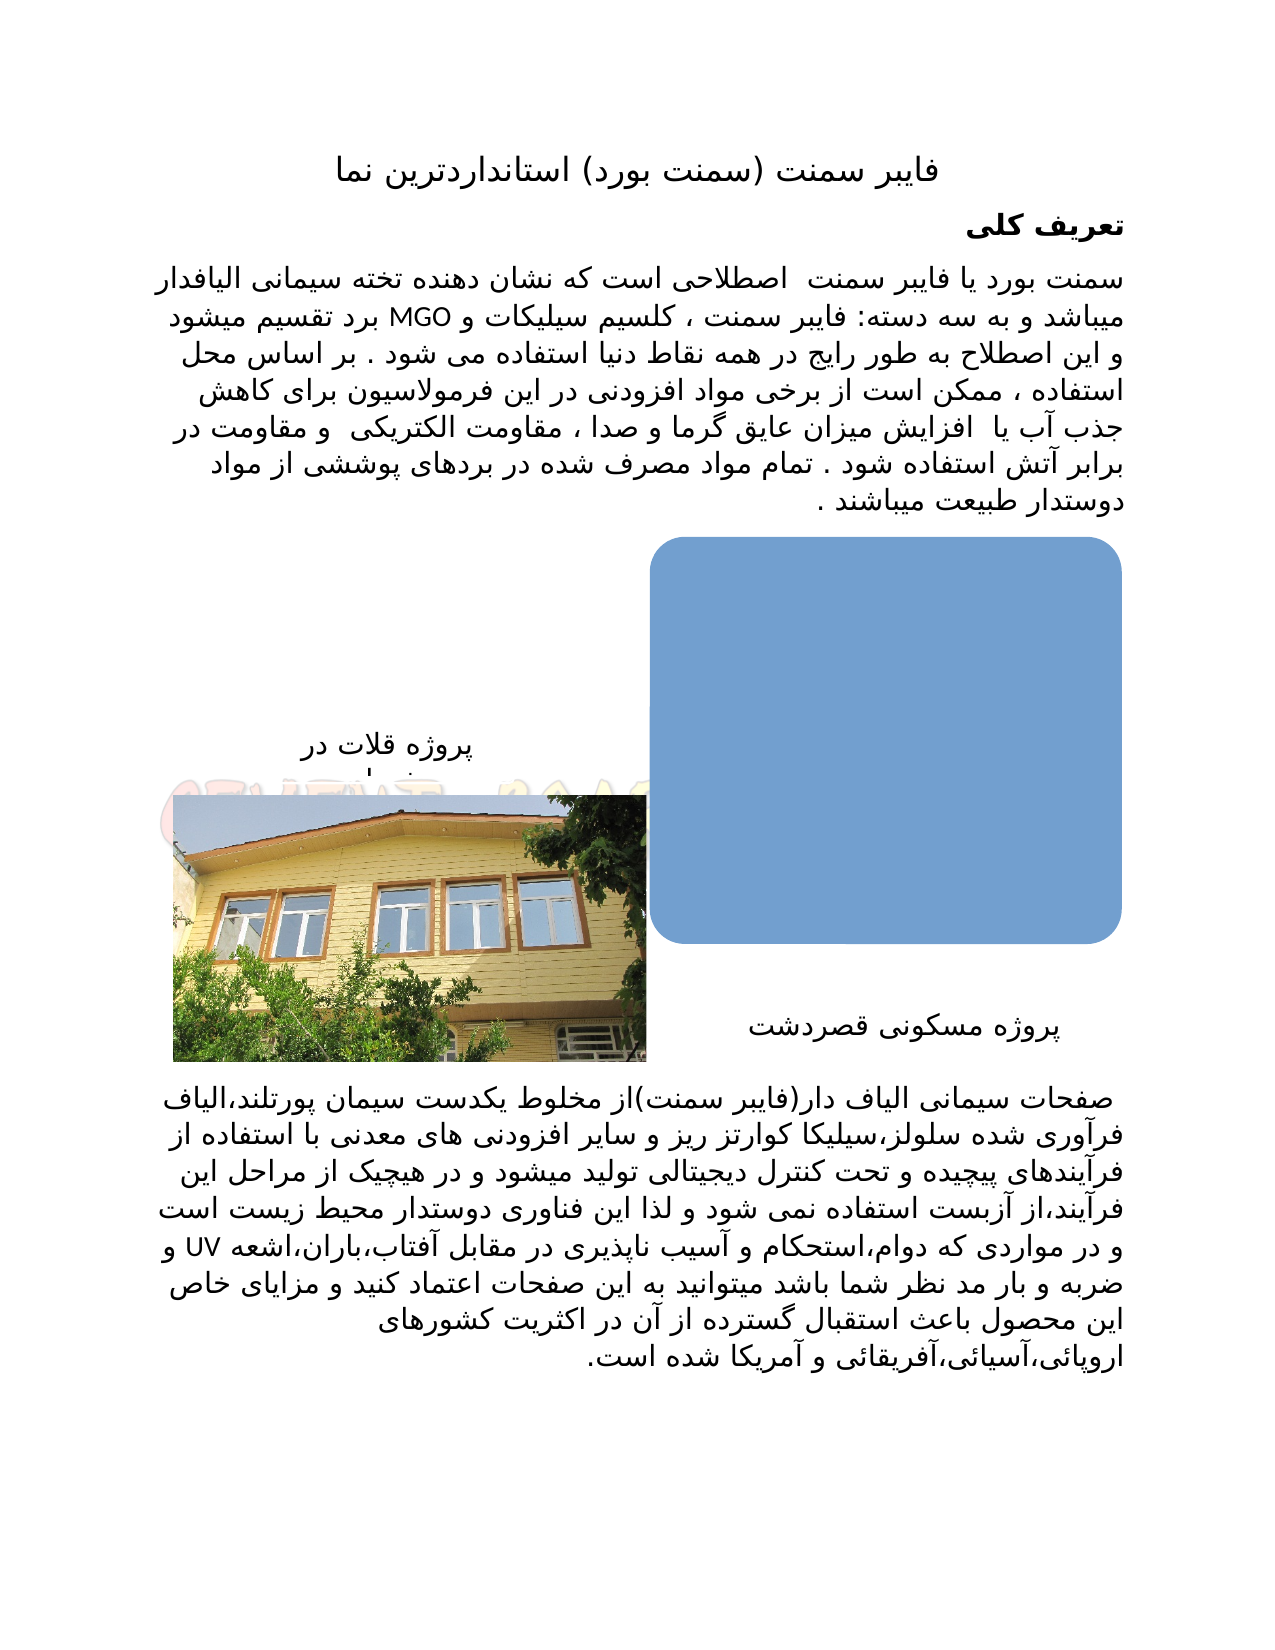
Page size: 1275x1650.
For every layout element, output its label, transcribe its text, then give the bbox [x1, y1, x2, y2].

text صفحات سیمانی الیاف دار(فایبر سمنت)از مخلوط یکدست سیمان پورتلند،الیاف فرآوری شده سلولز،سیلیکا کوارتز ریز و سایر افزودنی های معدنی با استفاده از فرآیندهای پیچیده و تحت کنترل دیجیتالی تولید میشود و در هیچیک از مراحل این فرآیند،از آزبست استفاده نمی شود و لذا این فناوری دوستدار محیط زیست است و در مواردی که دوام،استحکام و آسیب ناپذیری در مقابل آفتاب،باران،اشعه UV و ضربه و بار مد نظر شما باشد میتوانید به این صفحات اعتماد کنید و مزایای خاص این محصول باعث استقبال گسترده از آن در اکثریت کشورهای اروپائی،آسیائی،آفریقائی و آمریکا شده است. [150, 1081, 1125, 1373]
text فایبر سمنت (سمنت بورد) استانداردترین نما [150, 150, 1125, 189]
text سمنت بورد یا فایبر سمنت اصطلاحی است که نشان دهنده تخته سیمانی الیافدار میباشد و به سه دسته: فایبر سمنت ، کلسیم سیلیکات و MGO برد تقسیم میشود و این اصطلاح به طور رایج در همه نقاط دنیا استفاده می شود . بر اساس محل استفاده ، ممکن است از برخی مواد افزودنی در این فرمولاسیون برای کاهش جذب آب یا افزایش میزان عایق گرما و صدا ، مقاومت الکتریکی و مقاومت در برابر آتش استفاده شود . تمام مواد مصرف شده در بردهای پوششی از مواد دوستدار طبیعت میباشند . [150, 262, 1125, 517]
picture [173, 795, 647, 1062]
text تعریف کلی [150, 208, 1125, 242]
